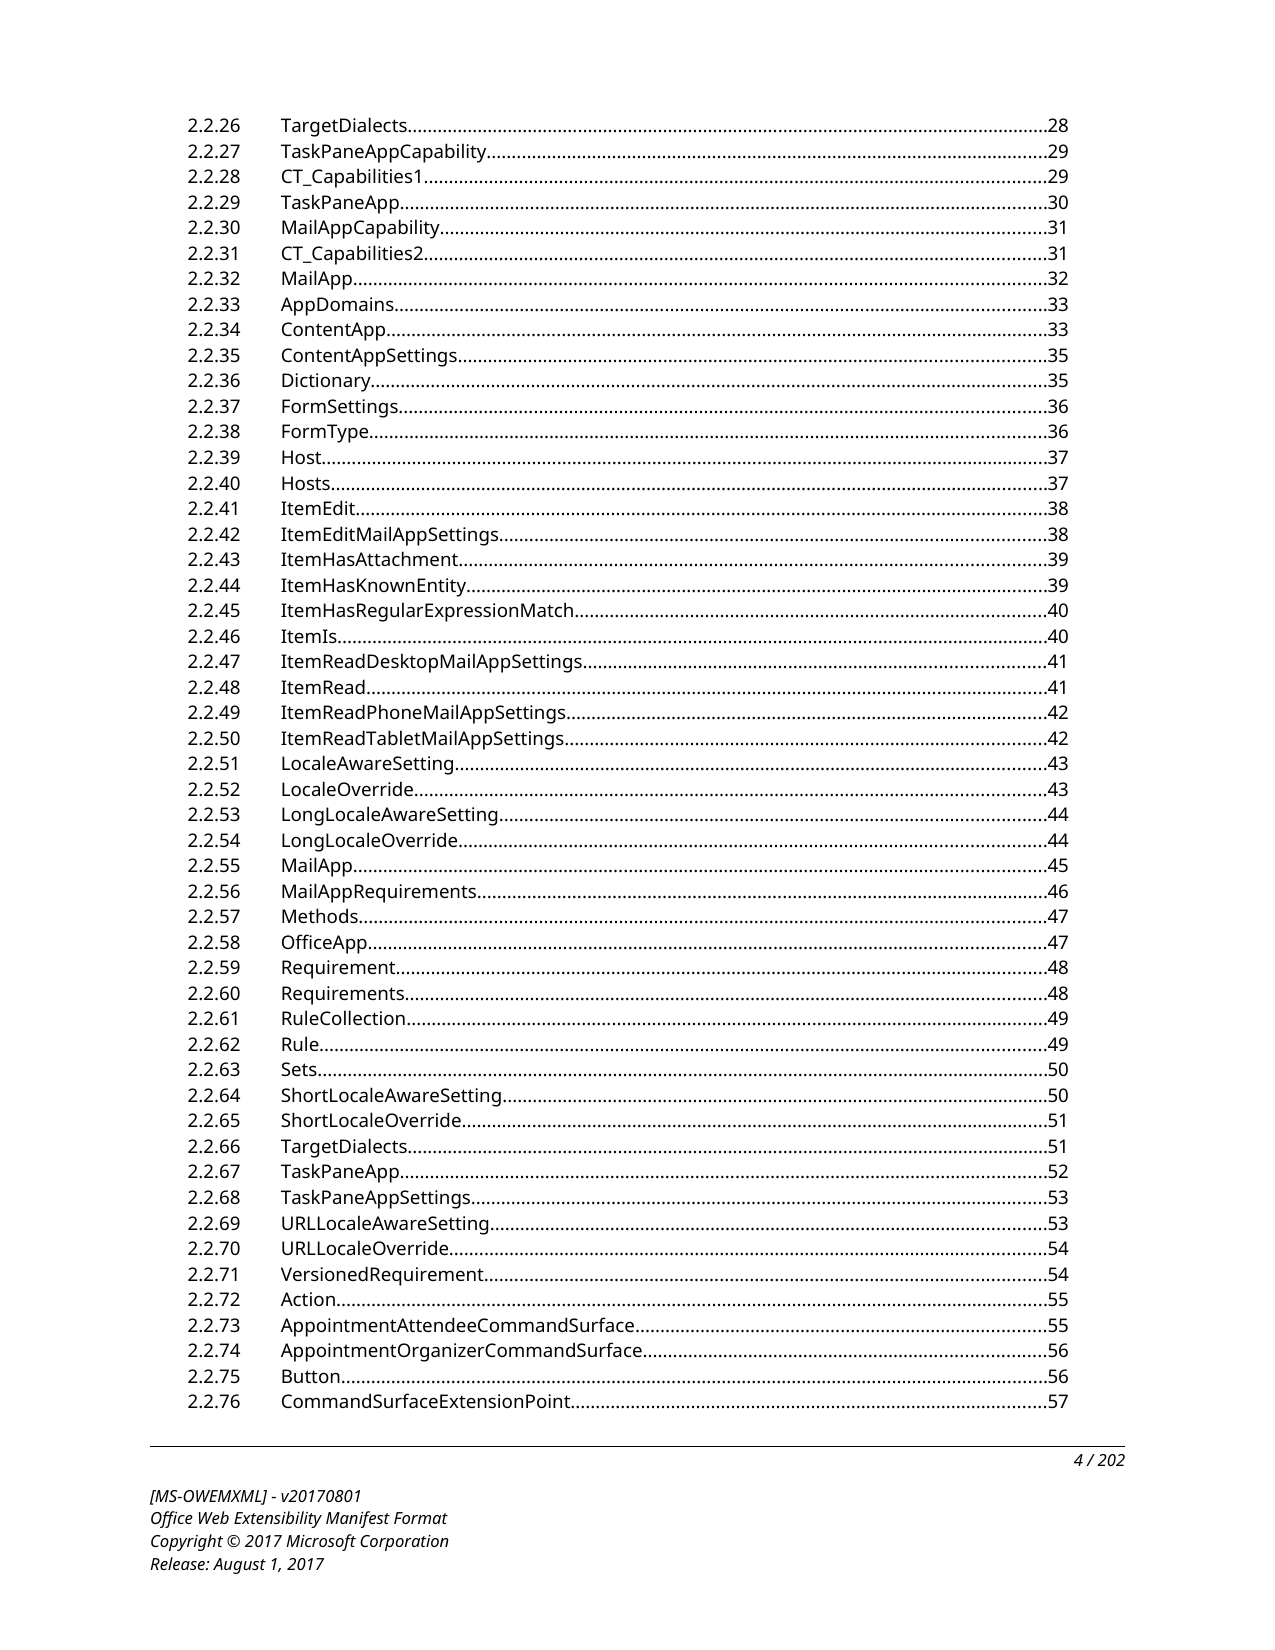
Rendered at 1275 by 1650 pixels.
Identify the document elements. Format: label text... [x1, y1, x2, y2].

text 2.2.36 Dictionary 35 [187, 368, 1078, 393]
text 2.2.61 RuleCollection 49 [187, 1006, 1078, 1031]
text 2.2.64 ShortLocaleAwareSetting 50 [187, 1082, 1078, 1108]
text 2.2.50 ItemReadTabletMailAppSettings 42 [187, 725, 1078, 751]
text 2.2.55 MailApp 45 [187, 853, 1078, 878]
text 2.2.33 AppDomains 33 [187, 291, 1078, 317]
text 2.2.73 AppointmentAttendeeCommandSurface 55 [187, 1312, 1078, 1337]
text 2.2.59 Requirement 48 [187, 955, 1078, 980]
text 2.2.69 URLLocaleAwareSetting 53 [187, 1210, 1078, 1235]
text 2.2.44 ItemHasKnownEntity 39 [187, 572, 1078, 597]
text 2.2.68 TaskPaneAppSettings 53 [187, 1184, 1078, 1210]
text 2.2.56 MailAppRequirements 46 [187, 878, 1078, 904]
text 2.2.47 ItemReadDesktopMailAppSettings 41 [187, 648, 1078, 674]
text 2.2.75 Button 56 [187, 1363, 1078, 1388]
text 2.2.52 LocaleOverride 43 [187, 776, 1078, 802]
text 2.2.46 ItemIs 40 [187, 623, 1078, 648]
text 2.2.35 ContentAppSettings 35 [187, 342, 1078, 368]
text 2.2.65 ShortLocaleOverride 51 [187, 1108, 1078, 1133]
text 2.2.49 ItemReadPhoneMailAppSettings 42 [187, 699, 1078, 725]
text 2.2.34 ContentApp 33 [187, 317, 1078, 342]
text 2.2.72 Action 55 [187, 1286, 1078, 1312]
text 2.2.53 LongLocaleAwareSetting 44 [187, 802, 1078, 827]
text 2.2.67 TaskPaneApp 52 [187, 1159, 1078, 1184]
text 2.2.58 OfficeApp 47 [187, 929, 1078, 955]
text 2.2.71 VersionedRequirement 54 [187, 1261, 1078, 1286]
text 2.2.66 TargetDialects 51 [187, 1133, 1078, 1159]
text 2.2.42 ItemEditMailAppSettings 38 [187, 521, 1078, 546]
text 2.2.29 TaskPaneApp 30 [187, 189, 1078, 214]
text 2.2.30 MailAppCapability 31 [187, 214, 1078, 240]
text 2.2.37 FormSettings 36 [187, 393, 1078, 419]
text 2.2.28 CT_Capabilities1 29 [187, 163, 1078, 189]
text 2.2.27 TaskPaneAppCapability 29 [187, 138, 1078, 163]
text 2.2.40 Hosts 37 [187, 470, 1078, 495]
text 2.2.43 ItemHasAttachment 39 [187, 546, 1078, 572]
text 2.2.45 ItemHasRegularExpressionMatch 40 [187, 597, 1078, 623]
text 2.2.41 ItemEdit 38 [187, 495, 1078, 521]
text 2.2.51 LocaleAwareSetting 43 [187, 751, 1078, 776]
text 2.2.60 Requirements 48 [187, 980, 1078, 1006]
text 2.2.26 TargetDialects 28 [187, 112, 1078, 138]
text 2.2.38 FormType 36 [187, 419, 1078, 444]
text 2.2.62 Rule 49 [187, 1031, 1078, 1057]
text 2.2.74 AppointmentOrganizerCommandSurface 56 [187, 1337, 1078, 1363]
text 2.2.70 URLLocaleOverride 54 [187, 1235, 1078, 1261]
text 2.2.57 Methods 47 [187, 904, 1078, 929]
text 2.2.54 LongLocaleOverride 44 [187, 827, 1078, 853]
text 2.2.63 Sets 50 [187, 1057, 1078, 1082]
text 2.2.32 MailApp 32 [187, 266, 1078, 291]
text 2.2.31 CT_Capabilities2 31 [187, 240, 1078, 266]
text 2.2.76 CommandSurfaceExtensionPoint 57 [187, 1388, 1078, 1414]
text 2.2.48 ItemRead 41 [187, 674, 1078, 699]
text 2.2.39 Host 37 [187, 444, 1078, 470]
